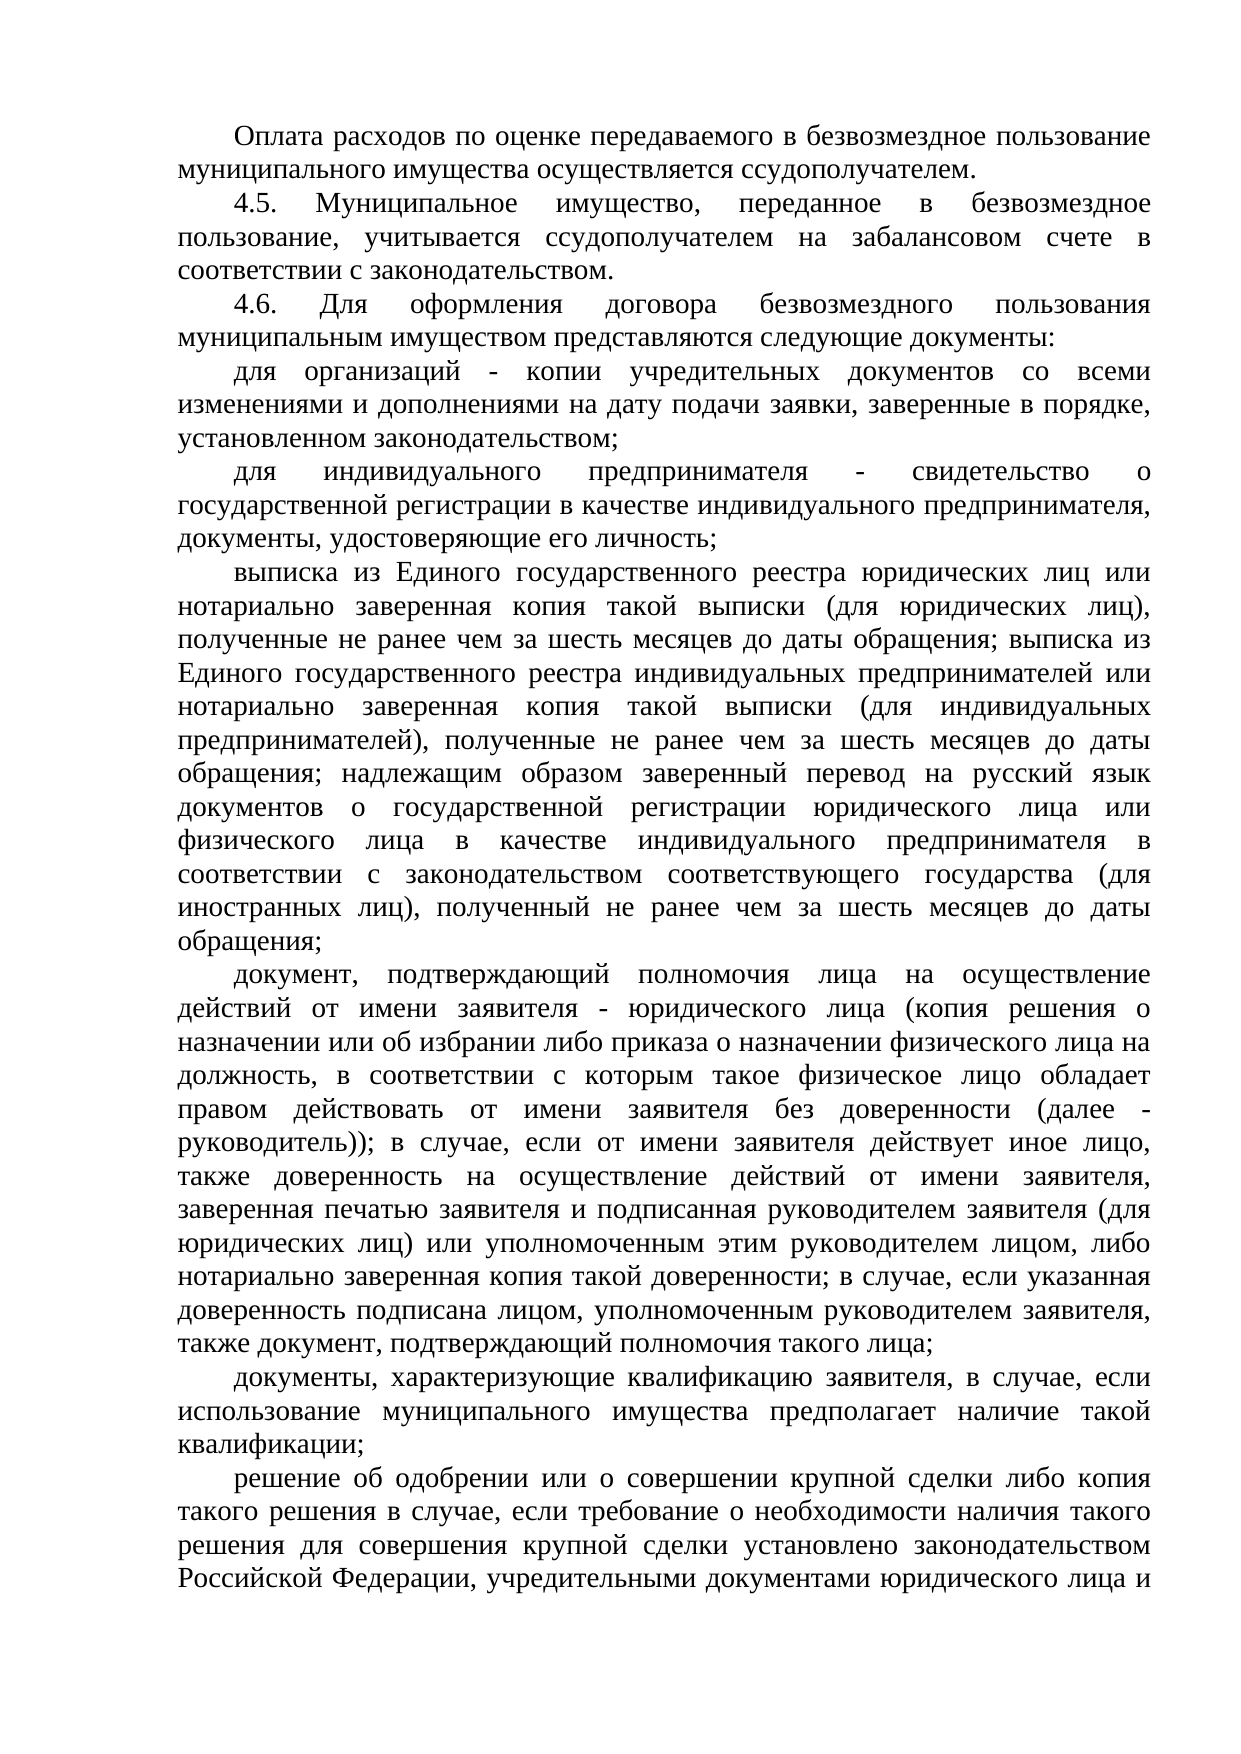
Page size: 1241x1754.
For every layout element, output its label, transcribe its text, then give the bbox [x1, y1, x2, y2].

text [177, 1460, 1152, 1594]
text для индивидуального предпринимателя - свидетельство о государственной регистрации в качестве индивидуального предпринимателя, документы, удостоверяющие его личность; [177, 453, 1152, 554]
text Оплата расходов по оценке передаваемого в безвозмездное пользование муниципального имущества осуществляется ссудополучателем. [177, 118, 1152, 185]
text документы, характеризующие квалификацию заявителя, в случае, если использование муниципального имущества предполагает наличие такой квалификации; [177, 1359, 1152, 1460]
text выписка из Единого государственного реестра юридических лиц или нотариально заверенная копия такой выписки (для юридических лиц), полученные не ранее чем за шесть месяцев до даты обращения; выписка из Единого государственного реестра индивидуальных предпринимателей или нотариально заверенная копия такой выписки (для индивидуальных предпринимателей), полученные не ранее чем за шесть месяцев до даты обращения; надлежащим образом заверенный перевод на русский язык документов о государственной регистрации юридического лица или физического лица в качестве индивидуального предпринимателя в соответствии с законодательством соответствующего государства (для иностранных лиц), полученный не ранее чем за шесть месяцев до даты обращения; [177, 554, 1152, 957]
text 4.6. Для оформления договора безвозмездного пользования муниципальным имуществом представляются следующие документы: [177, 286, 1152, 353]
text документ, подтверждающий полномочия лица на осуществление действий от имени заявителя - юридического лица (копия решения о назначении или об избрании либо приказа о назначении физического лица на должность, в соответствии с которым такое физическое лицо обладает правом действовать от имени заявителя без доверенности (далее - руководитель)); в случае, если от имени заявителя действует иное лицо, также доверенность на осуществление действий от имени заявителя, заверенная печатью заявителя и подписанная руководителем заявителя (для юридических лиц) или уполномоченным этим руководителем лицом, либо нотариально заверенная копия такой доверенности; в случае, если указанная доверенность подписана лицом, уполномоченным руководителем заявителя, также документ, подтверждающий полномочия такого лица; [177, 957, 1152, 1359]
text 4.5. Муниципальное имущество, переданное в безвозмездное пользование, учитывается ссудополучателем на забалансовом счете в соответствии с законодательством. [177, 185, 1152, 286]
text для организаций - копии учредительных документов со всеми изменениями и дополнениями на дату подачи заявки, заверенные в порядке, установленном законодательством; [177, 353, 1152, 453]
